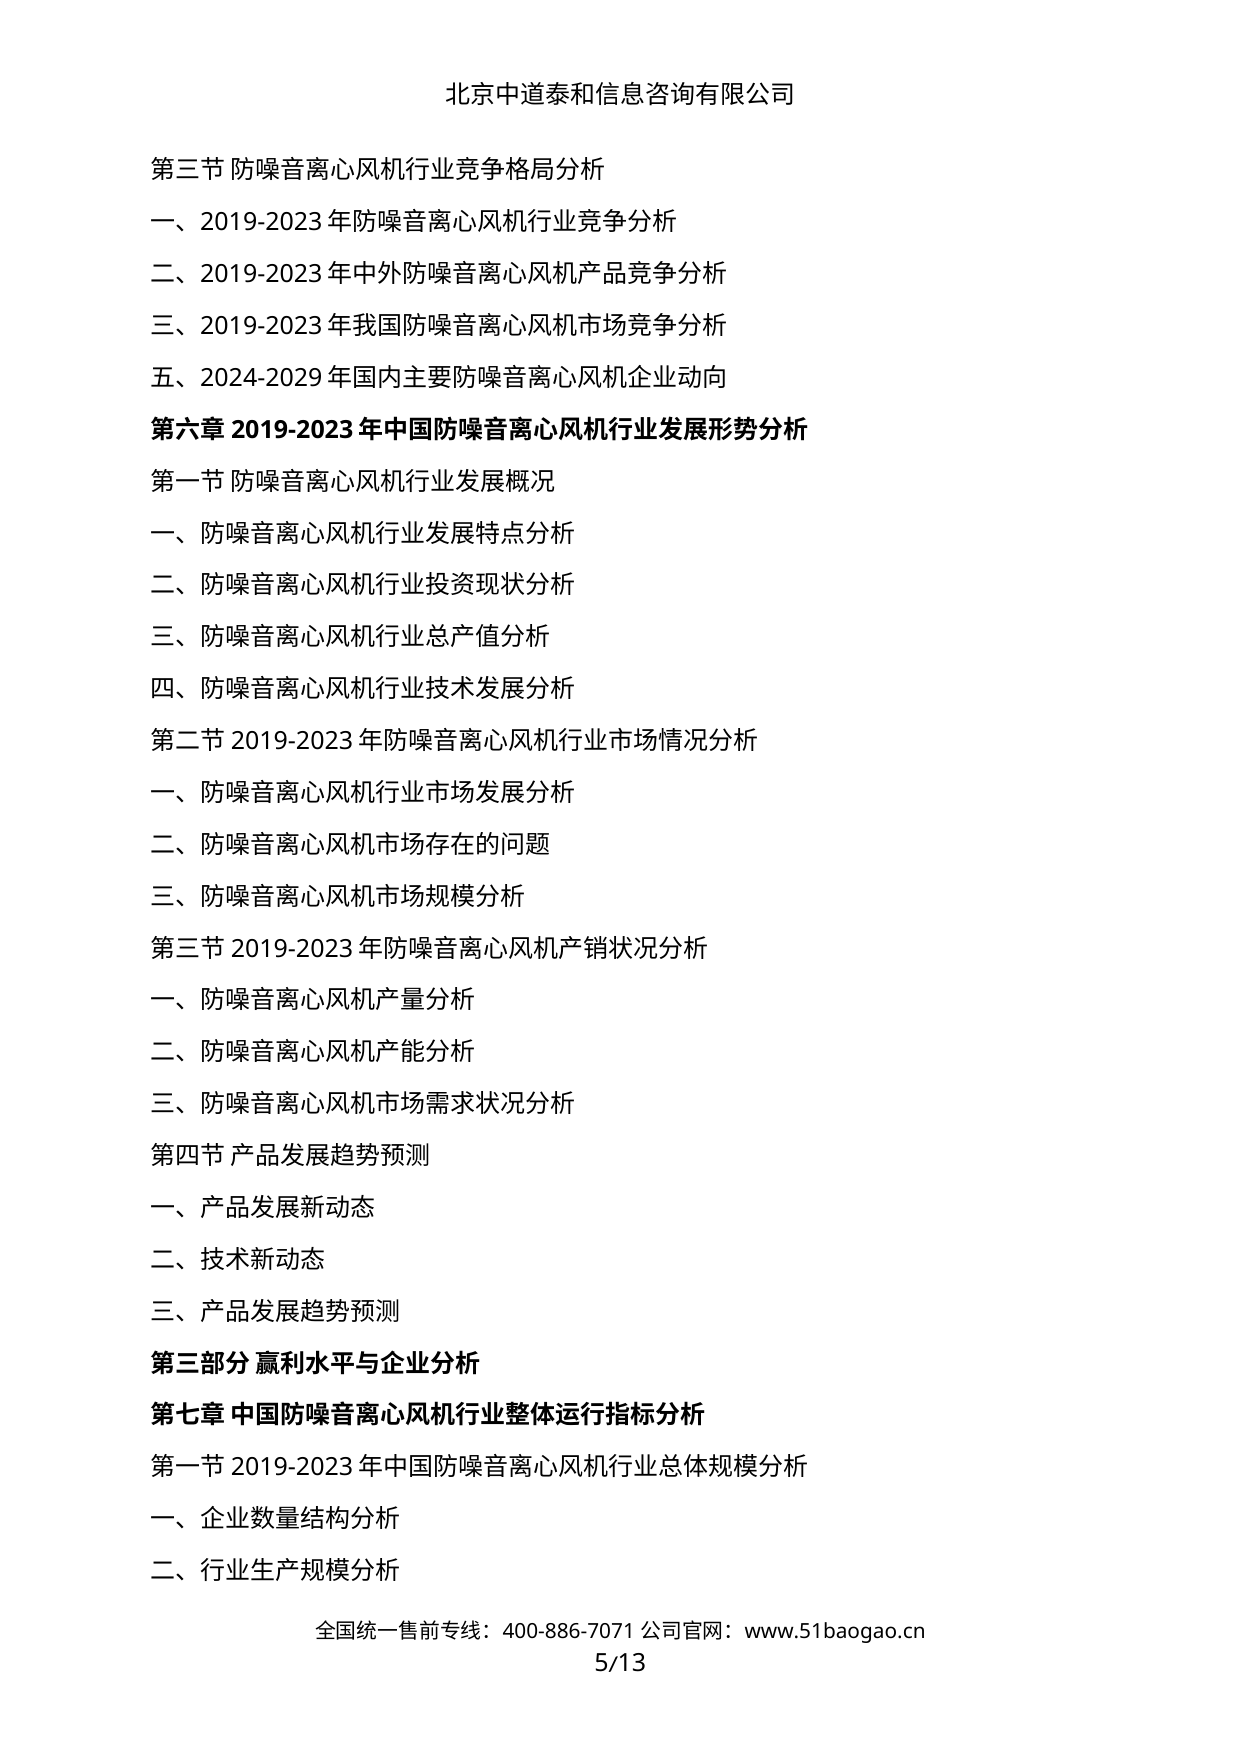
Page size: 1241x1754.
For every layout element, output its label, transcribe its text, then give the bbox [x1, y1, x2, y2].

text 三、2019-2023年我国防噪音离心风机市场竞争分析 [150, 306, 1090, 342]
text 一、防噪音离心风机产量分析 [150, 980, 1090, 1016]
text 一、防噪音离心风机行业发展特点分析 [150, 513, 1090, 549]
text 二、防噪音离心风机行业投资现状分析 [150, 565, 1090, 601]
text 第二节 2019-2023年防噪音离心风机行业市场情况分析 [150, 721, 1090, 757]
text 第六章 2019-2023年中国防噪音离心风机行业发展形势分析 [150, 409, 1090, 446]
text 二、防噪音离心风机产能分析 [150, 1032, 1090, 1068]
text 一、防噪音离心风机行业市场发展分析 [150, 772, 1090, 809]
text 第七章 中国防噪音离心风机行业整体运行指标分析 [150, 1395, 1090, 1431]
text 第三部分 赢利水平与企业分析 [150, 1343, 1090, 1379]
text 第三节 2019-2023年防噪音离心风机产销状况分析 [150, 928, 1090, 964]
text 一、产品发展新动态 [150, 1187, 1090, 1224]
text 一、企业数量结构分析 [150, 1499, 1090, 1535]
text 第四节 产品发展趋势预测 [150, 1136, 1090, 1172]
text 第一节 防噪音离心风机行业发展概况 [150, 461, 1090, 497]
text 五、2024-2029年国内主要防噪音离心风机企业动向 [150, 357, 1090, 394]
text 三、防噪音离心风机市场规模分析 [150, 876, 1090, 912]
text 二、技术新动态 [150, 1239, 1090, 1276]
text 第一节 2019-2023年中国防噪音离心风机行业总体规模分析 [150, 1447, 1090, 1483]
text 二、行业生产规模分析 [150, 1551, 1090, 1587]
text 一、2019-2023年防噪音离心风机行业竞争分析 [150, 202, 1090, 238]
text 三、防噪音离心风机市场需求状况分析 [150, 1084, 1090, 1120]
text 三、防噪音离心风机行业总产值分析 [150, 617, 1090, 653]
text 三、产品发展趋势预测 [150, 1291, 1090, 1327]
text 第三节 防噪音离心风机行业竞争格局分析 [150, 150, 1090, 186]
text 二、2019-2023年中外防噪音离心风机产品竞争分析 [150, 254, 1090, 290]
text 二、防噪音离心风机市场存在的问题 [150, 824, 1090, 861]
text 四、防噪音离心风机行业技术发展分析 [150, 669, 1090, 705]
